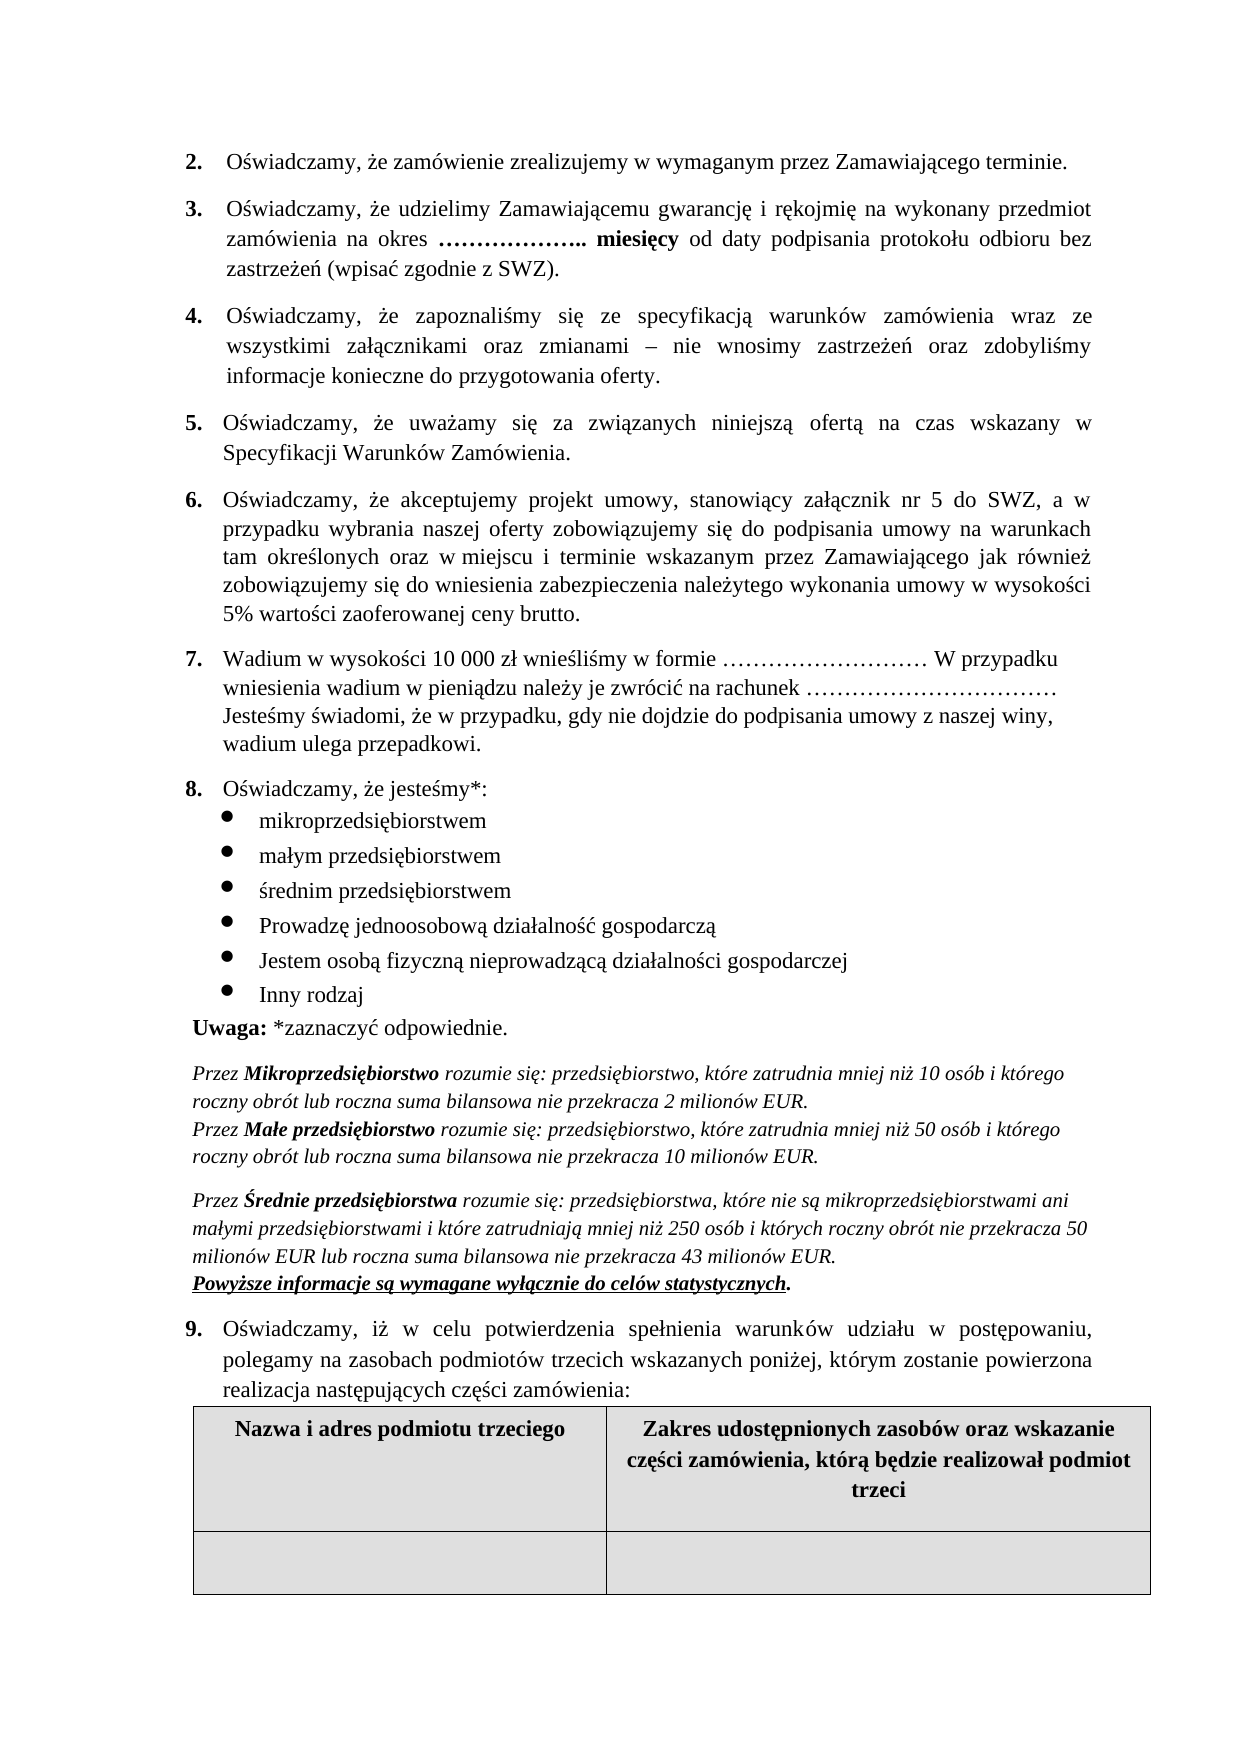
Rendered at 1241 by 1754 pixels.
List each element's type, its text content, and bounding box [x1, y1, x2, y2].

list Oświadczamy, że jesteśmy*: [185, 776, 1092, 802]
text Powyższe informacje są wymagane wyłącznie do celów statystycznych. [192, 1271, 1092, 1295]
list Oświadczamy, iż w celu potwierdzenia spełnienia warunków udziału w postępowaniu, polegamy na zasobach podmiotów trzecich wskazanych poniżej, którym zostanie powierzona realizacja następujących części zamówienia: [185, 1316, 1092, 1402]
list Jestem osobą fizyczną nieprowadzącą działalności gospodarczej [221, 945, 1092, 975]
list Prowadzę jednoosobową działalność gospodarczą [221, 910, 1092, 940]
text Przez Średnie przedsiębiorstwa rozumie się: przedsiębiorstwa, które nie są mikroprzedsiębiorstwami ani małymi przedsiębiorstwami i które zatrudniają mniej niż 250 osób i których roczny obrót nie przekracza 50 milionów EUR lub roczna suma bilansowa nie przekracza 43 milionów EUR. [192, 1188, 1092, 1268]
list Wadium w wysokości 10 000 zł wnieśliśmy w formie ……………………… W przypadku wniesienia wadium w pieniądzu należy je zwrócić na rachunek …………………………… Jesteśmy świadomi, że w przypadku, gdy nie dojdzie do podpisania umowy z naszej winy, wadium ulega przepadkowi. [185, 645, 1092, 757]
list średnim przedsiębiorstwem [221, 875, 1092, 906]
list Oświadczamy, że zapoznaliśmy się ze specyfikacją warunków zamówienia wraz ze wszystkimi załącznikami oraz zmianami – nie wnosimy zastrzeżeń oraz zdobyliśmy informacje konieczne do przygotowania oferty. [185, 302, 1092, 389]
list małym przedsiębiorstwem [221, 841, 1092, 871]
list Oświadczamy, że udzielimy Zamawiającemu gwarancję i rękojmię na wykonany przedmiot zamówienia na okres ……………….. miesięcy od daty podpisania protokołu odbioru bez zastrzeżeń (wpisać zgodnie z SWZ). [185, 194, 1092, 281]
list Oświadczamy, że uważamy się za związanych niniejszą ofertą na czas wskazany w Specyfikacji Warunków Zamówienia. [185, 409, 1092, 466]
table_header Zakres udostępnionych zasobów oraz wskazanie części zamówienia, którą będzie realizował podmiot trzeci [607, 1407, 1150, 1531]
list Oświadczamy, że akceptujemy projekt umowy, stanowiący załącznik nr 5 do SWZ, a w przypadku wybrania naszej oferty zobowiązujemy się do podpisania umowy na warunkach tam określonych oraz w miejscu i terminie wskazanym przez Zamawiającego jak również zobowiązujemy się do wniesienia zabezpieczenia należytego wykonania umowy w wysokości 5% wartości zaoferowanej ceny brutto. [185, 486, 1092, 626]
table_header Nazwa i adres podmiotu trzeciego [194, 1407, 606, 1531]
table_cell [607, 1532, 1150, 1594]
table_cell [194, 1532, 606, 1594]
text Uwaga: *zaznaczyć odpowiednie. [192, 1014, 1092, 1041]
text Przez Małe przedsiębiorstwo rozumie się: przedsiębiorstwo, które zatrudnia mniej niż 50 osób i którego roczny obrót lub roczna suma bilansowa nie przekracza 10 milionów EUR. [192, 1117, 1092, 1168]
list Inny rodzaj [221, 980, 1092, 1010]
list Oświadczamy, że zamówienie zrealizujemy w wymaganym przez Zamawiającego terminie. [185, 148, 1092, 174]
list mikroprzedsiębiorstwem [221, 806, 1092, 836]
text Przez Mikroprzedsiębiorstwo rozumie się: przedsiębiorstwo, które zatrudnia mniej niż 10 osób i którego roczny obrót lub roczna suma bilansowa nie przekracza 2 milionów EUR. [192, 1061, 1092, 1113]
